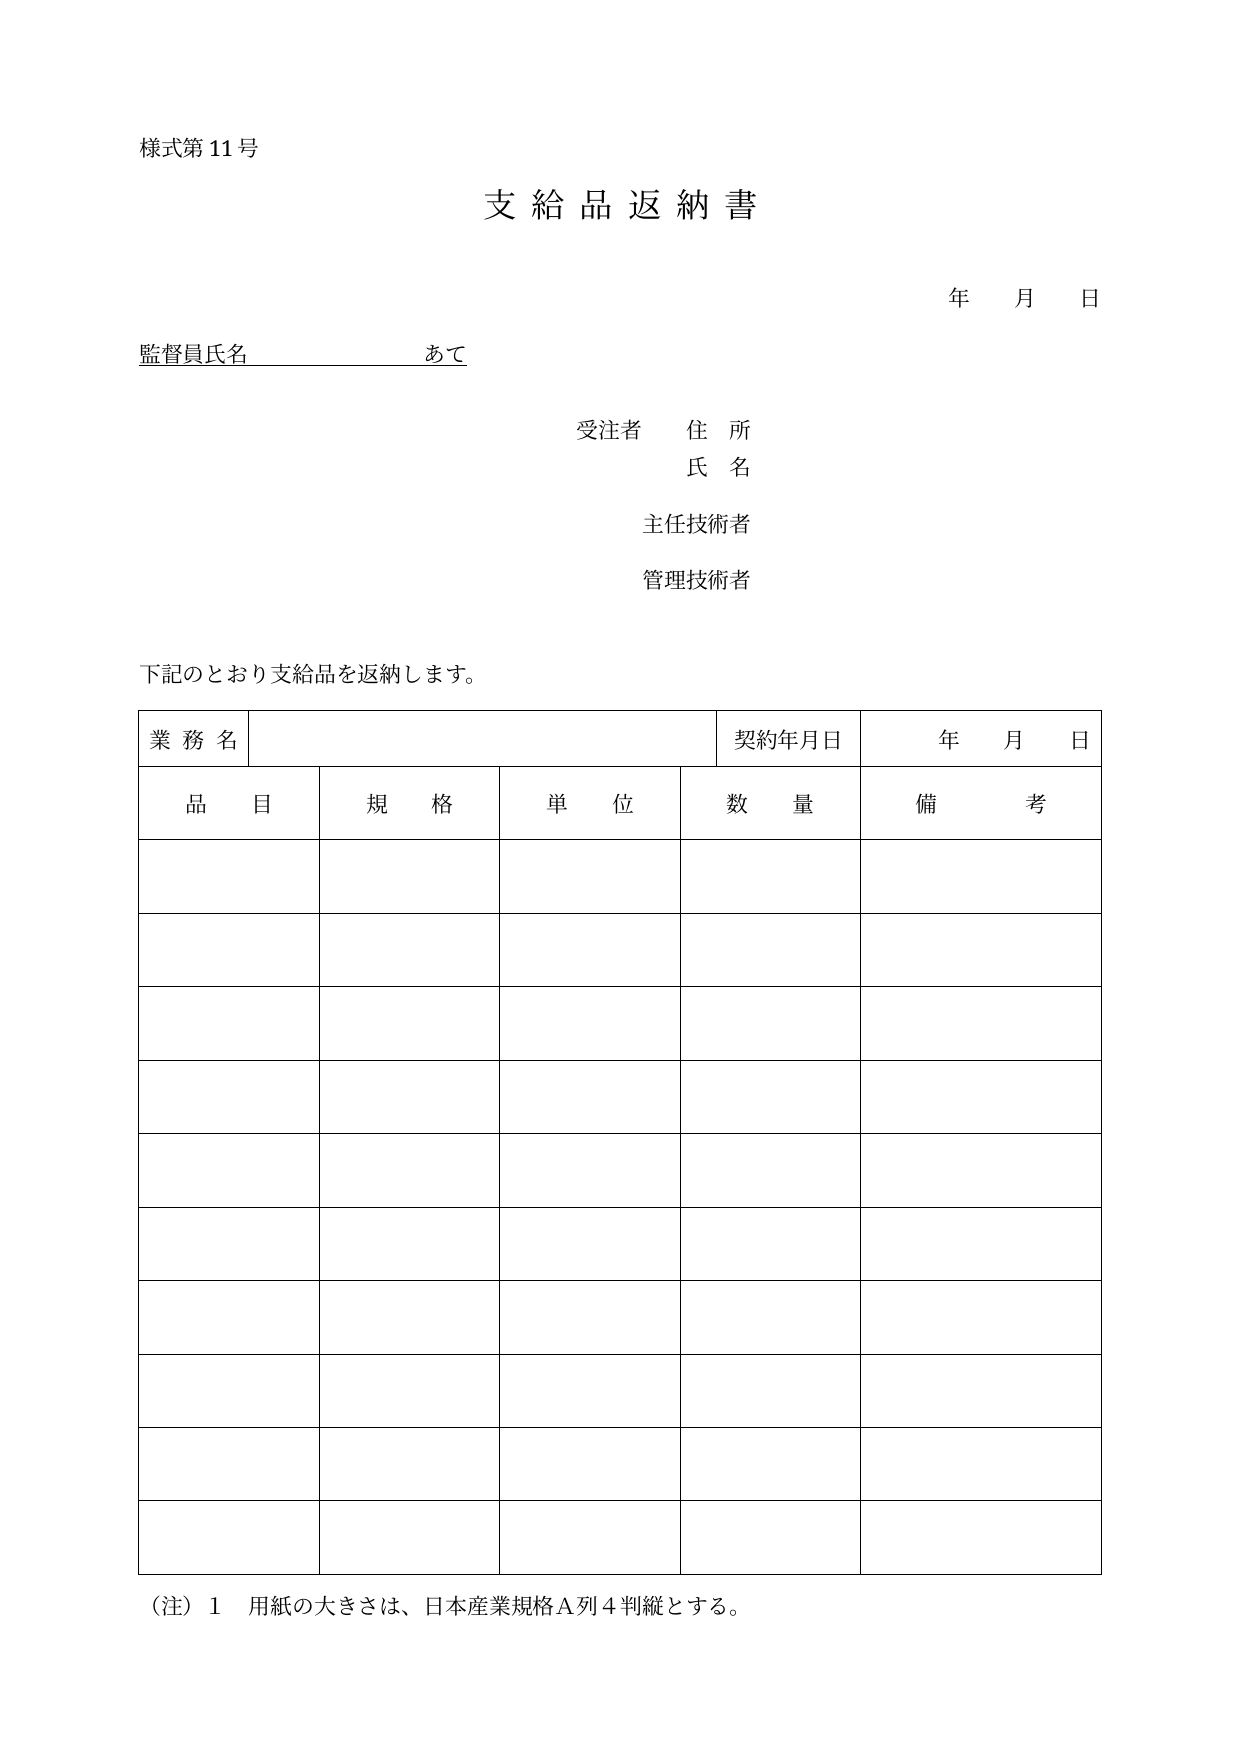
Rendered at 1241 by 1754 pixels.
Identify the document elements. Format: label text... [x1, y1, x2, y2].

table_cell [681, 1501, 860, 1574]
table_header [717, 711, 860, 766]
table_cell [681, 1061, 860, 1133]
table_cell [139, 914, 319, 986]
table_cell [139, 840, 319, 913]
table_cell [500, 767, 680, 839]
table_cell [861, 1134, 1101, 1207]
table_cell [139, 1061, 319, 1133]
text 受注者 住 所 [576, 410, 1068, 447]
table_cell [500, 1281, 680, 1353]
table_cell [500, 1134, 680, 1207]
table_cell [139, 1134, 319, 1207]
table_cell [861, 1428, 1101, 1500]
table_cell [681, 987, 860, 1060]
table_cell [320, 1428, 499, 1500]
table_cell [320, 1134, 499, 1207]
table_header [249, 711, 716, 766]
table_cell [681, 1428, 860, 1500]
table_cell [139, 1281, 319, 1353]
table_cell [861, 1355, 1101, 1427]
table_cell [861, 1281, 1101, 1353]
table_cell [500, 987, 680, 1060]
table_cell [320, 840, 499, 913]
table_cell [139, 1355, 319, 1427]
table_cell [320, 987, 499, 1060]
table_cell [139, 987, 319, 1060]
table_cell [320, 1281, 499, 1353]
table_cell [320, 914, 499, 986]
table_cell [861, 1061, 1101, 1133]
text 支給品返納書 [139, 165, 1068, 241]
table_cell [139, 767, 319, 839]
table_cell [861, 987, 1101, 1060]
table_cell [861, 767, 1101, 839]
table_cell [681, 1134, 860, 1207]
text 管理技術者 [139, 560, 1101, 598]
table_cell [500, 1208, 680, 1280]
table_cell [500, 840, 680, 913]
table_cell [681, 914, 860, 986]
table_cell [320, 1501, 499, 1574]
text 監督員氏名 あて [139, 334, 1101, 372]
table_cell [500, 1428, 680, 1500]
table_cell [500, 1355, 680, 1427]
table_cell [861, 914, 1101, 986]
text 様式第11号 [139, 128, 1101, 165]
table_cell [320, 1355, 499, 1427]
text 氏 名 [576, 447, 1068, 485]
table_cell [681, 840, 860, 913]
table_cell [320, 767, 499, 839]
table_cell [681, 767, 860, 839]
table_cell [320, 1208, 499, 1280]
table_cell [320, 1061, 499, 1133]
text 主任技術者 [139, 504, 1101, 541]
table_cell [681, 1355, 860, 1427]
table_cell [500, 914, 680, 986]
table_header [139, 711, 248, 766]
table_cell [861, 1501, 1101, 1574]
text （注）１ 用紙の大きさは、日本産業規格Ａ列４判縦とする。 [139, 1586, 1101, 1624]
text 年 月 日 [139, 278, 1101, 316]
text 下記のとおり支給品を返納します。 [139, 654, 1101, 692]
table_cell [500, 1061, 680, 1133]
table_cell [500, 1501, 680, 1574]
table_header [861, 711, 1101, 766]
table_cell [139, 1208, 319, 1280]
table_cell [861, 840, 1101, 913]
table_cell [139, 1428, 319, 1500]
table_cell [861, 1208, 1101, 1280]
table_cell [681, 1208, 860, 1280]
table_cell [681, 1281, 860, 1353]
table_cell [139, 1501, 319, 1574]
